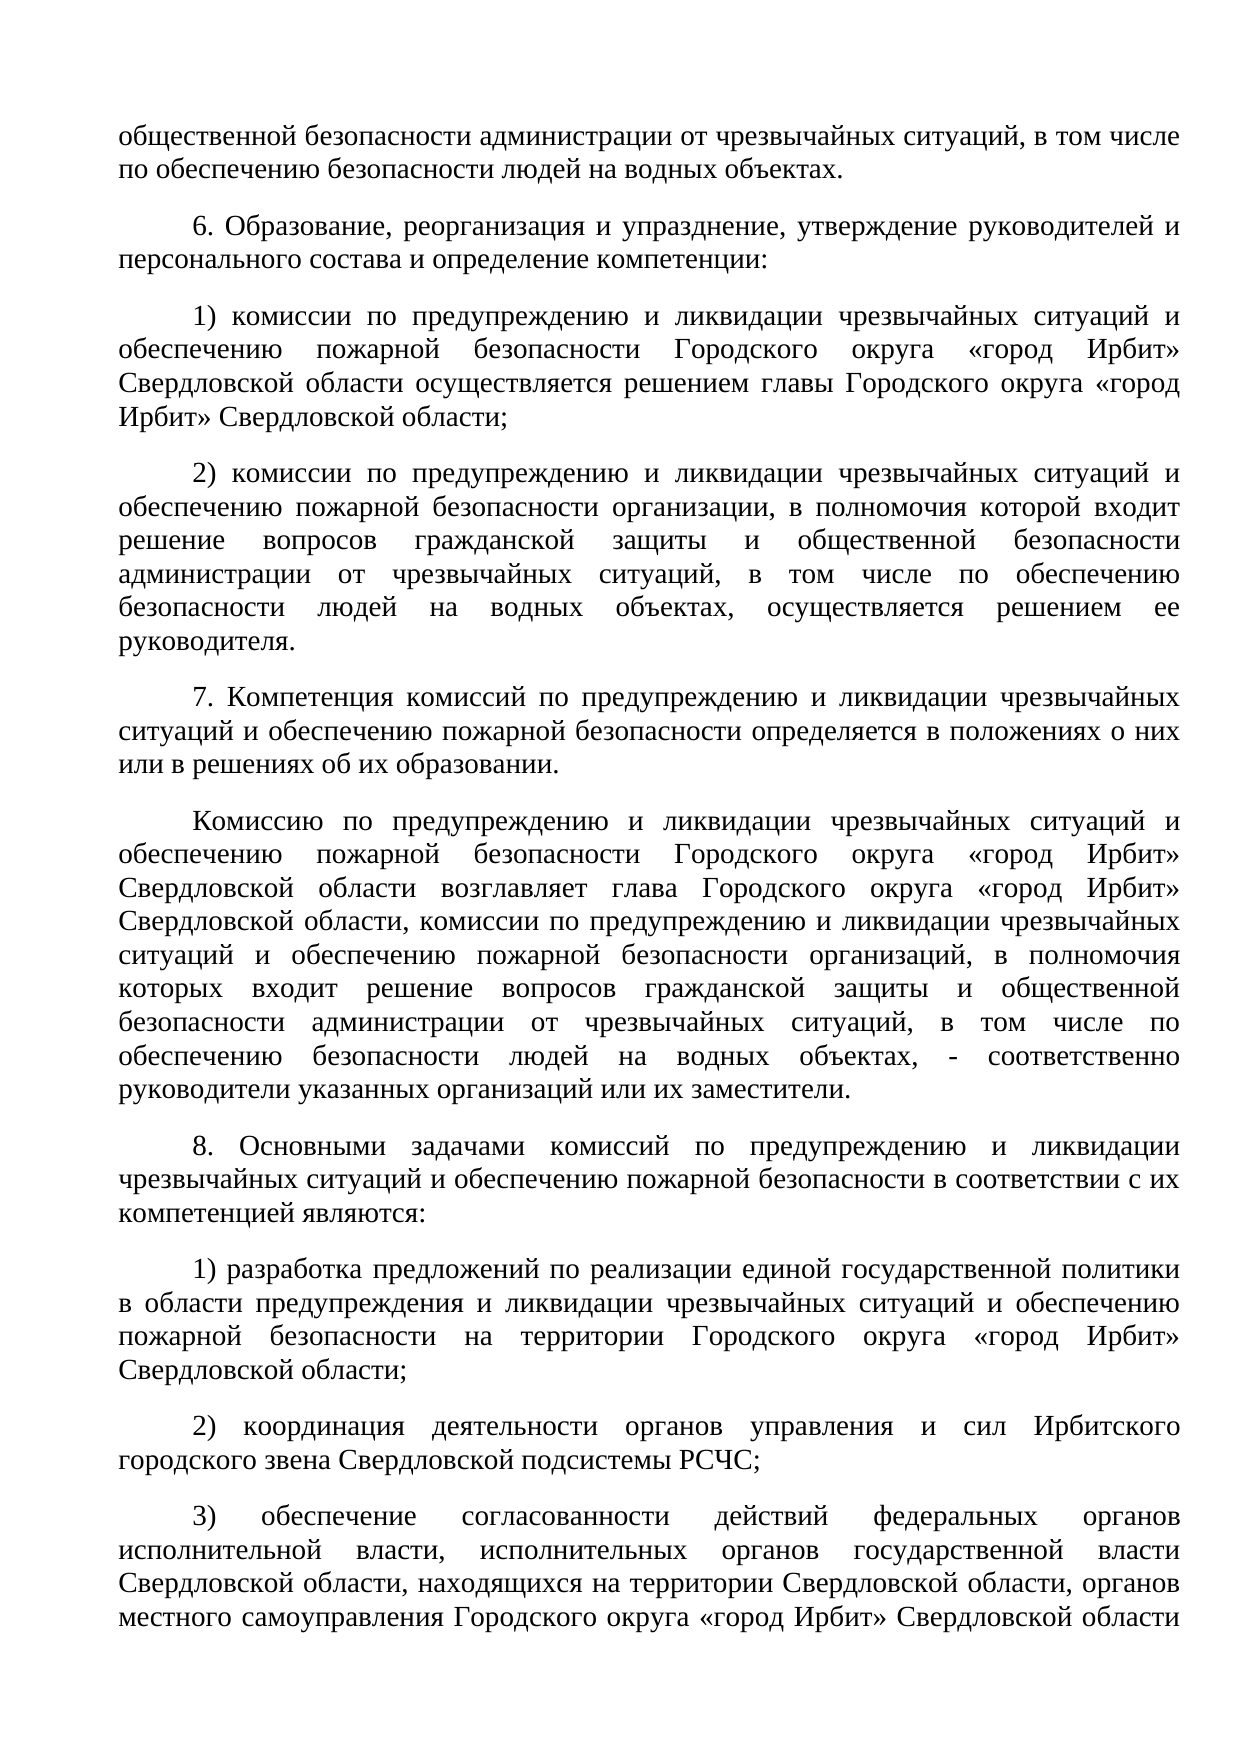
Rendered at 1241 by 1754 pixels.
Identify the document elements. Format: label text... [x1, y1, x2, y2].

text 2) комиссии по предупреждению и ликвидации чрезвычайных ситуаций и обеспечению пожарной безопасности организации, в полномочия которой входит решение вопросов гражданской защиты и общественной безопасности администрации от чрезвычайных ситуаций, в том числе по обеспечению безопасности людей на водных объектах, осуществляется решением ее руководителя. [118, 455, 1181, 656]
text 6. Образование, реорганизация и упразднение, утверждение руководителей и персонального состава и определение компетенции: [118, 208, 1181, 275]
text 2) координация деятельности органов управления и сил Ирбитского городского звена Свердловской подсистемы РСЧС; [118, 1408, 1181, 1475]
text 1) разработка предложений по реализации единой государственной политики в области предупреждения и ликвидации чрезвычайных ситуаций и обеспечению пожарной безопасности на территории Городского округа «город Ирбит» Свердловской области; [118, 1251, 1181, 1385]
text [118, 1498, 1181, 1632]
text 7. Компетенция комиссий по предупреждению и ликвидации чрезвычайных ситуаций и обеспечению пожарной безопасности определяется в положениях о них или в решениях об их образовании. [118, 679, 1181, 780]
text Комиссию по предупреждению и ликвидации чрезвычайных ситуаций и обеспечению пожарной безопасности Городского округа «город Ирбит» Свердловской области возглавляет глава Городского округа «город Ирбит» Свердловской области, комиссии по предупреждению и ликвидации чрезвычайных ситуаций и обеспечению пожарной безопасности организаций, в полномочия которых входит решение вопросов гражданской защиты и общественной безопасности администрации от чрезвычайных ситуаций, в том числе по обеспечению безопасности людей на водных объектах, - соответственно руководители указанных организаций или их заместители. [118, 803, 1181, 1105]
text 1) комиссии по предупреждению и ликвидации чрезвычайных ситуаций и обеспечению пожарной безопасности Городского округа «город Ирбит» Свердловской области осуществляется решением главы Городского округа «город Ирбит» Свердловской области; [118, 298, 1181, 432]
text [118, 118, 1181, 185]
text 8. Основными задачами комиссий по предупреждению и ликвидации чрезвычайных ситуаций и обеспечению пожарной безопасности в соответствии с их компетенцией являются: [118, 1128, 1181, 1228]
